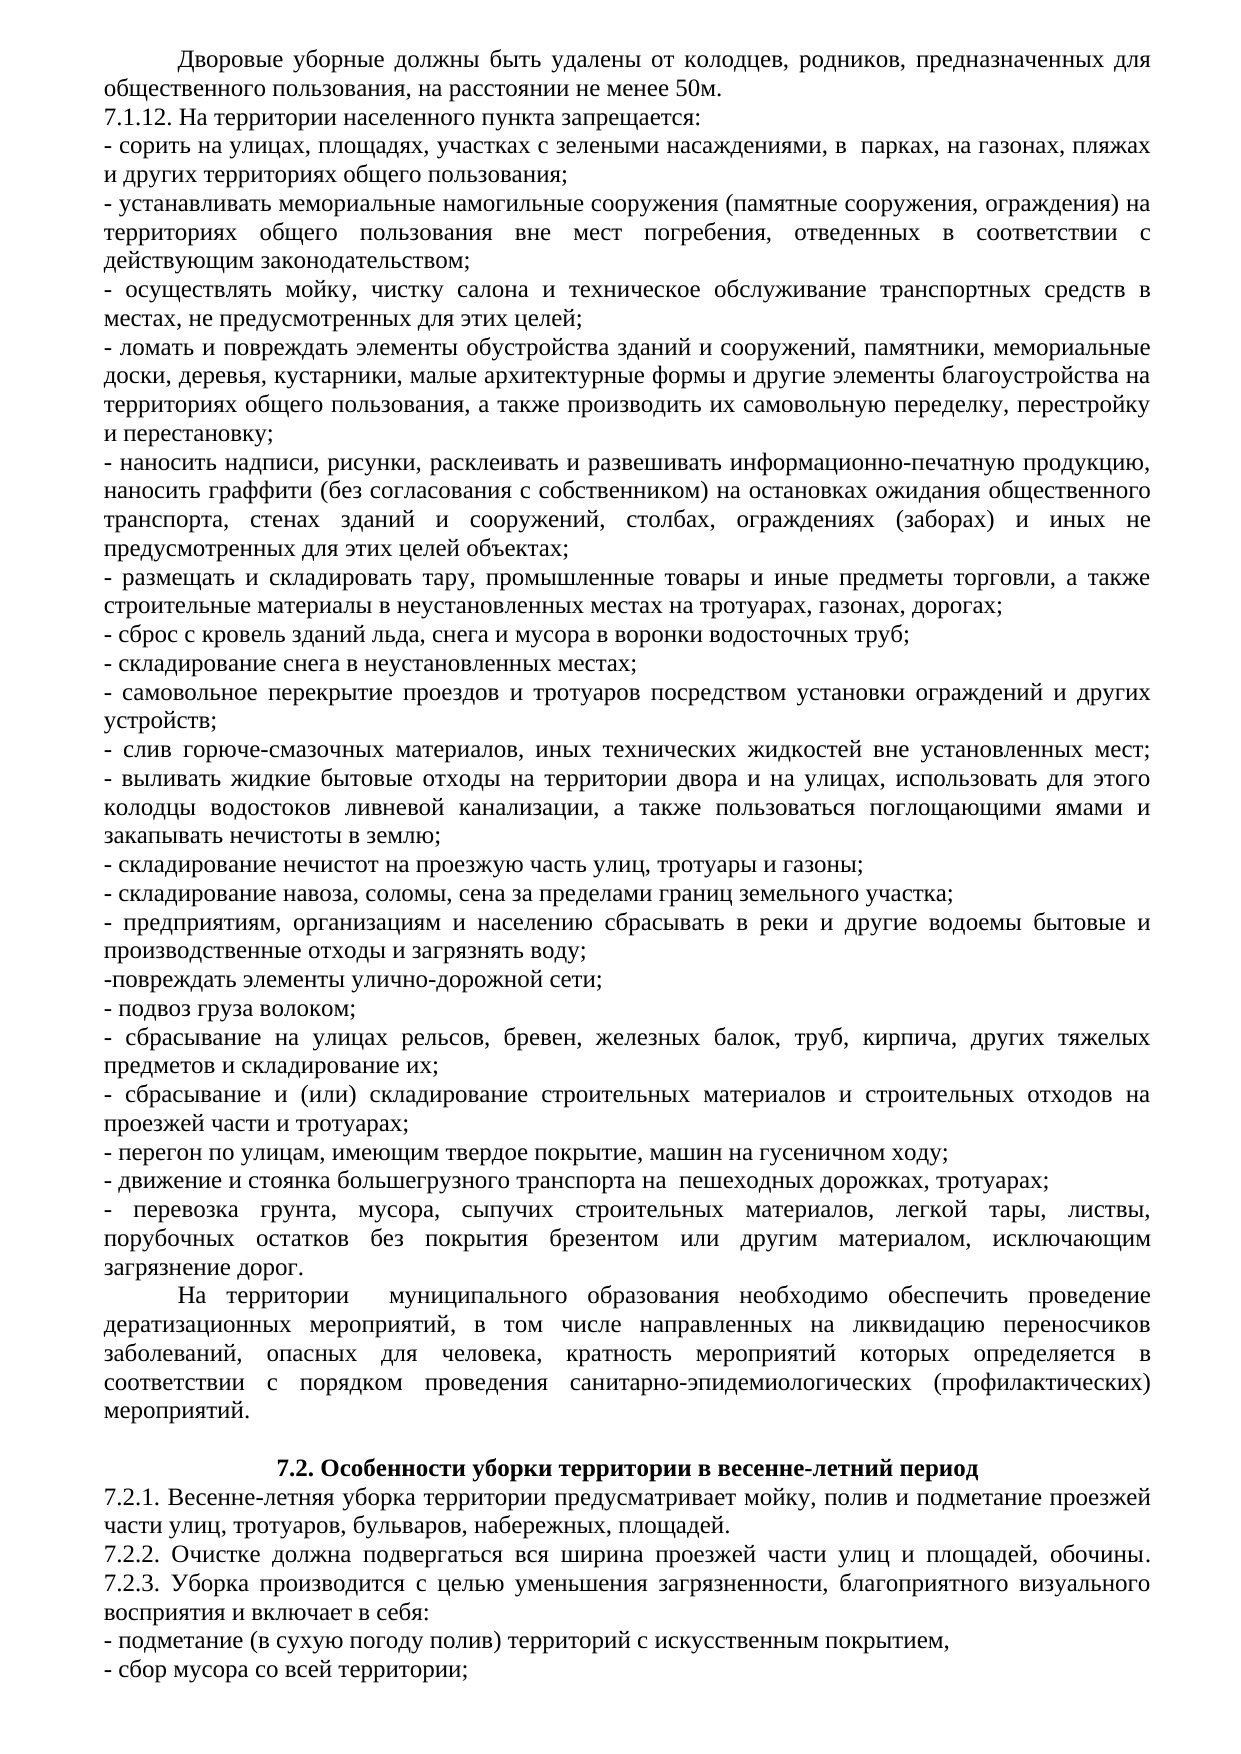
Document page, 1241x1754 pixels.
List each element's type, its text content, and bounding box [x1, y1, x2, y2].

text - самовольное перекрытие проездов и тротуаров посредством установки ограждений и других устройств; [103, 677, 1152, 734]
text - движение и стоянка большегрузного транспорта на пешеходных дорожках, тротуарах; [103, 1166, 1152, 1194]
text - размещать и складировать тару, промышленные товары и иные предметы торговли, а также строительные материалы в неустановленных местах на тротуарах, газонах, дорогах; [103, 562, 1152, 619]
text - сбор мусора со всей территории; [103, 1654, 1152, 1683]
text - устанавливать мемориальные намогильные сооружения (памятные сооружения, ограждения) на территориях общего пользования вне мест погребения, отведенных в соответствии с действующим законодательством; [103, 188, 1152, 274]
text - подметание (в сухую погоду полив) территорий с искусственным покрытием, [103, 1626, 1152, 1654]
text - сбрасывание и (или) складирование строительных материалов и строительных отходов на проезжей части и тротуарах; [103, 1079, 1152, 1137]
text 7.1.12. На территории населенного пункта запрещается: [103, 102, 1152, 131]
text - наносить надписи, рисунки, расклеивать и развешивать информационно-печатную продукцию, наносить граффити (без согласования с собственником) на остановках ожидания общественного транспорта, стенах зданий и сооружений, столбах, ограждениях (заборах) и иных не предусмотренных для этих целей объектах; [103, 447, 1152, 562]
text - перегон по улицам, имеющим твердое покрытие, машин на гусеничном ходу; [103, 1137, 1152, 1166]
text 7.2.1. Весенне-летняя уборка территории предусматривает мойку, полив и подметание проезжей части улиц, тротуаров, бульваров, набережных, площадей. [103, 1482, 1152, 1539]
text 7.2. Особенности уборки территории в весенне-летний период [103, 1453, 1152, 1482]
text - ломать и повреждать элементы обустройства зданий и сооружений, памятники, мемориальные доски, деревья, кустарники, малые архитектурные формы и другие элементы благоустройства на территориях общего пользования, а также производить их самовольную переделку, перестройку и перестановку; [103, 332, 1152, 447]
text - предприятиям, организациям и населению сбрасывать в реки и другие водоемы бытовые и производственные отходы и загрязнять воду; [103, 907, 1152, 964]
text - слив горюче-смазочных материалов, иных технических жидкостей вне установленных мест; - выливать жидкие бытовые отходы на территории двора и на улицах, использовать для этого колодцы водостоков ливневой канализации, а также пользоваться поглощающими ямами и закапывать нечистоты в землю; [103, 734, 1152, 849]
text - складирование навоза, соломы, сена за пределами границ земельного участка; [103, 878, 1152, 907]
text - осуществлять мойку, чистку салона и техническое обслуживание транспортных средств в местах, не предусмотренных для этих целей; [103, 274, 1152, 332]
text - сбрасывание на улицах рельсов, бревен, железных балок, труб, кирпича, других тяжелых предметов и складирование их; [103, 1022, 1152, 1079]
text Дворовые уборные должны быть удалены от колодцев, родников, предназначенных для общественного пользования, на расстоянии не менее 50м. [103, 44, 1152, 102]
text - сорить на улицах, площадях, участках с зелеными насаждениями, в парках, на газонах, пляжах и других территориях общего пользования; [103, 131, 1152, 188]
text - складирование снега в неустановленных местах; [103, 648, 1152, 677]
text - складирование нечистот на проезжую часть улиц, тротуары и газоны; [103, 849, 1152, 878]
text - сброс с кровель зданий льда, снега и мусора в воронки водосточных труб; [103, 619, 1152, 648]
text 7.2.2. Очистке должна подвергаться вся ширина проезжей части улиц и площадей, обочины. 7.2.3. Уборка производится с целью уменьшения загрязненности, благоприятного визуального восприятия и включает в себя: [103, 1539, 1152, 1626]
text На территории муниципального образования необходимо обеспечить проведение дератизационных мероприятий, в том числе направленных на ликвидацию переносчиков заболеваний, опасных для человека, кратность мероприятий которых определяется в соответствии с порядком проведения санитарно-эпидемиологических (профилактических) мероприятий. [103, 1281, 1152, 1424]
text - подвоз груза волоком; [103, 993, 1152, 1022]
text - перевозка грунта, мусора, сыпучих строительных материалов, легкой тары, листвы, порубочных остатков без покрытия брезентом или другим материалом, исключающим загрязнение дорог. [103, 1194, 1152, 1281]
text -повреждать элементы улично-дорожной сети; [103, 964, 1152, 993]
